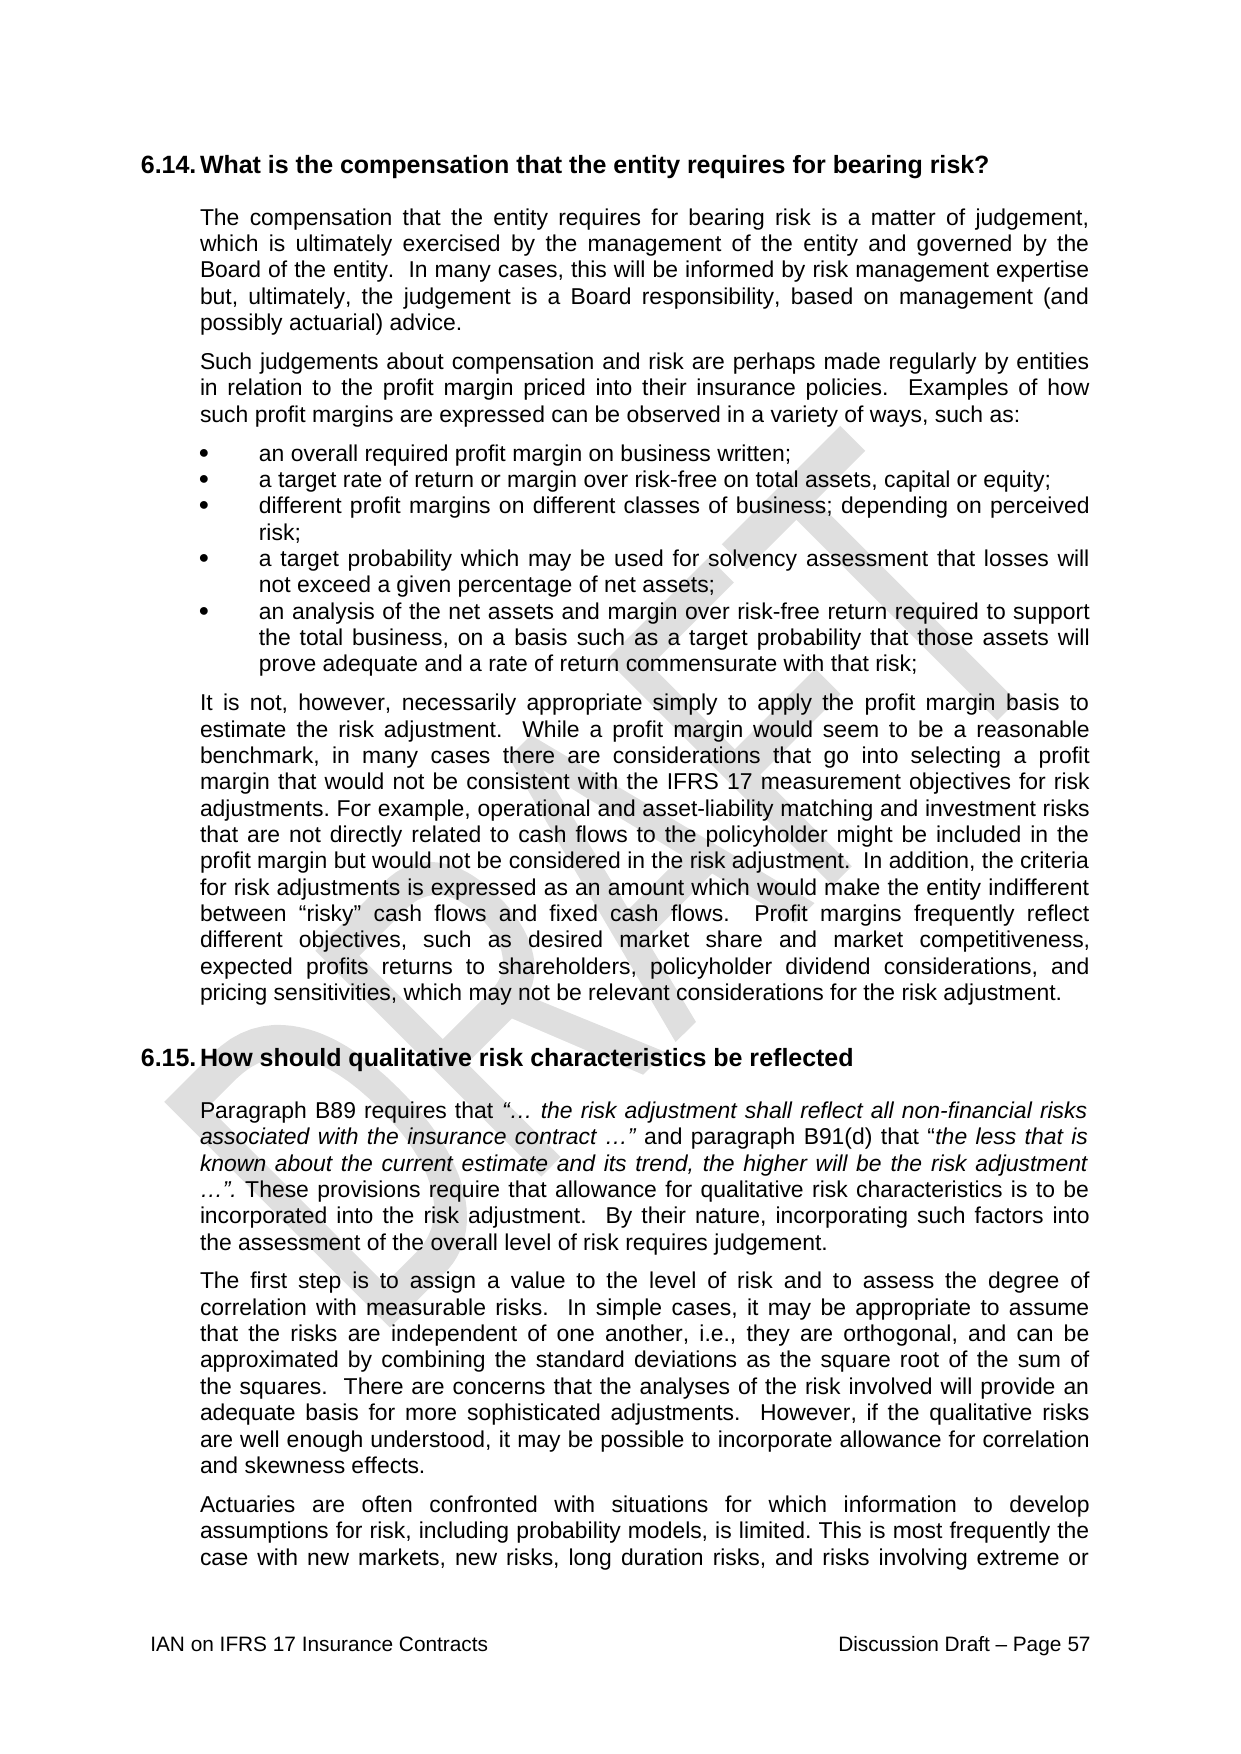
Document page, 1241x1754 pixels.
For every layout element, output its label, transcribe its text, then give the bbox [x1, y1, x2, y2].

list a target probability which may be used for solvency assessment that losses will not exceed a given percentage of net assets; [200, 545, 1090, 598]
list How should qualitative risk characteristics be reflected [141, 1043, 1090, 1072]
text The compensation that the entity requires for bearing risk is a matter of judgement, which is ultimately exercised by the management of the entity and governed by the Board of the entity. In many cases, this will be informed by risk management expertise but, ultimately, the judgement is a Board responsibility, based on management (and possibly actuarial) advice. [200, 204, 1090, 336]
text The first step is to assign a value to the level of risk and to assess the degree of correlation with measurable risks. In simple cases, it may be appropriate to assume that the risks are independent of one another, i.e., they are orthogonal, and can be approximated by combining the standard deviations as the square root of the sum of the squares. There are concerns that the analyses of the risk involved will provide an adequate basis for more sophisticated adjustments. However, if the qualitative risks are well enough understood, it may be possible to incorporate allowance for correlation and skewness effects. [200, 1267, 1090, 1478]
list What is the compensation that the entity requires for bearing risk? [141, 150, 1090, 179]
list an overall required profit margin on business written; [200, 439, 1090, 466]
text Such judgements about compensation and risk are perhaps made regularly by entities in relation to the profit margin priced into their insurance policies. Examples of how such profit margins are expressed can be observed in a variety of ways, such as: [200, 348, 1090, 427]
text Paragraph B89 requires that “… the risk adjustment shall reflect all non-financial risks associated with the insurance contract …” and paragraph B91(d) that “the less that is known about the current estimate and its trend, the higher will be the risk adjustment …”. These provisions require that allowance for qualitative risk characteristics is to be incorporated into the risk adjustment. By their nature, incorporating such factors into the assessment of the overall level of risk requires judgement. [200, 1097, 1090, 1255]
text It is not, however, necessarily appropriate simply to apply the profit margin basis to estimate the risk adjustment. While a profit margin would seem to be a reasonable benchmark, in many cases there are considerations that go into selecting a profit margin that would not be consistent with the IFRS 17 measurement objectives for risk adjustments. For example, operational and asset-liability matching and investment risks that are not directly related to cash flows to the policyholder might be included in the profit margin but would not be considered in the risk adjustment. In addition, the criteria for risk adjustments is expressed as an amount which would make the entity indifferent between “risky” cash flows and fixed cash flows. Profit margins frequently reflect different objectives, such as desired market share and market competitiveness, expected profits returns to shareholders, policyholder dividend considerations, and pricing sensitivities, which may not be relevant considerations for the risk adjustment. [200, 689, 1090, 1006]
list an analysis of the net assets and margin over risk-free return required to support the total business, on a basis such as a target probability that those assets will prove adequate and a rate of return commensurate with that risk; [200, 598, 1090, 677]
list a target rate of return or margin over risk-free on total assets, capital or equity; [200, 466, 1090, 492]
list different profit margins on different classes of business; depending on perceived risk; [200, 492, 1090, 545]
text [200, 1491, 1090, 1570]
